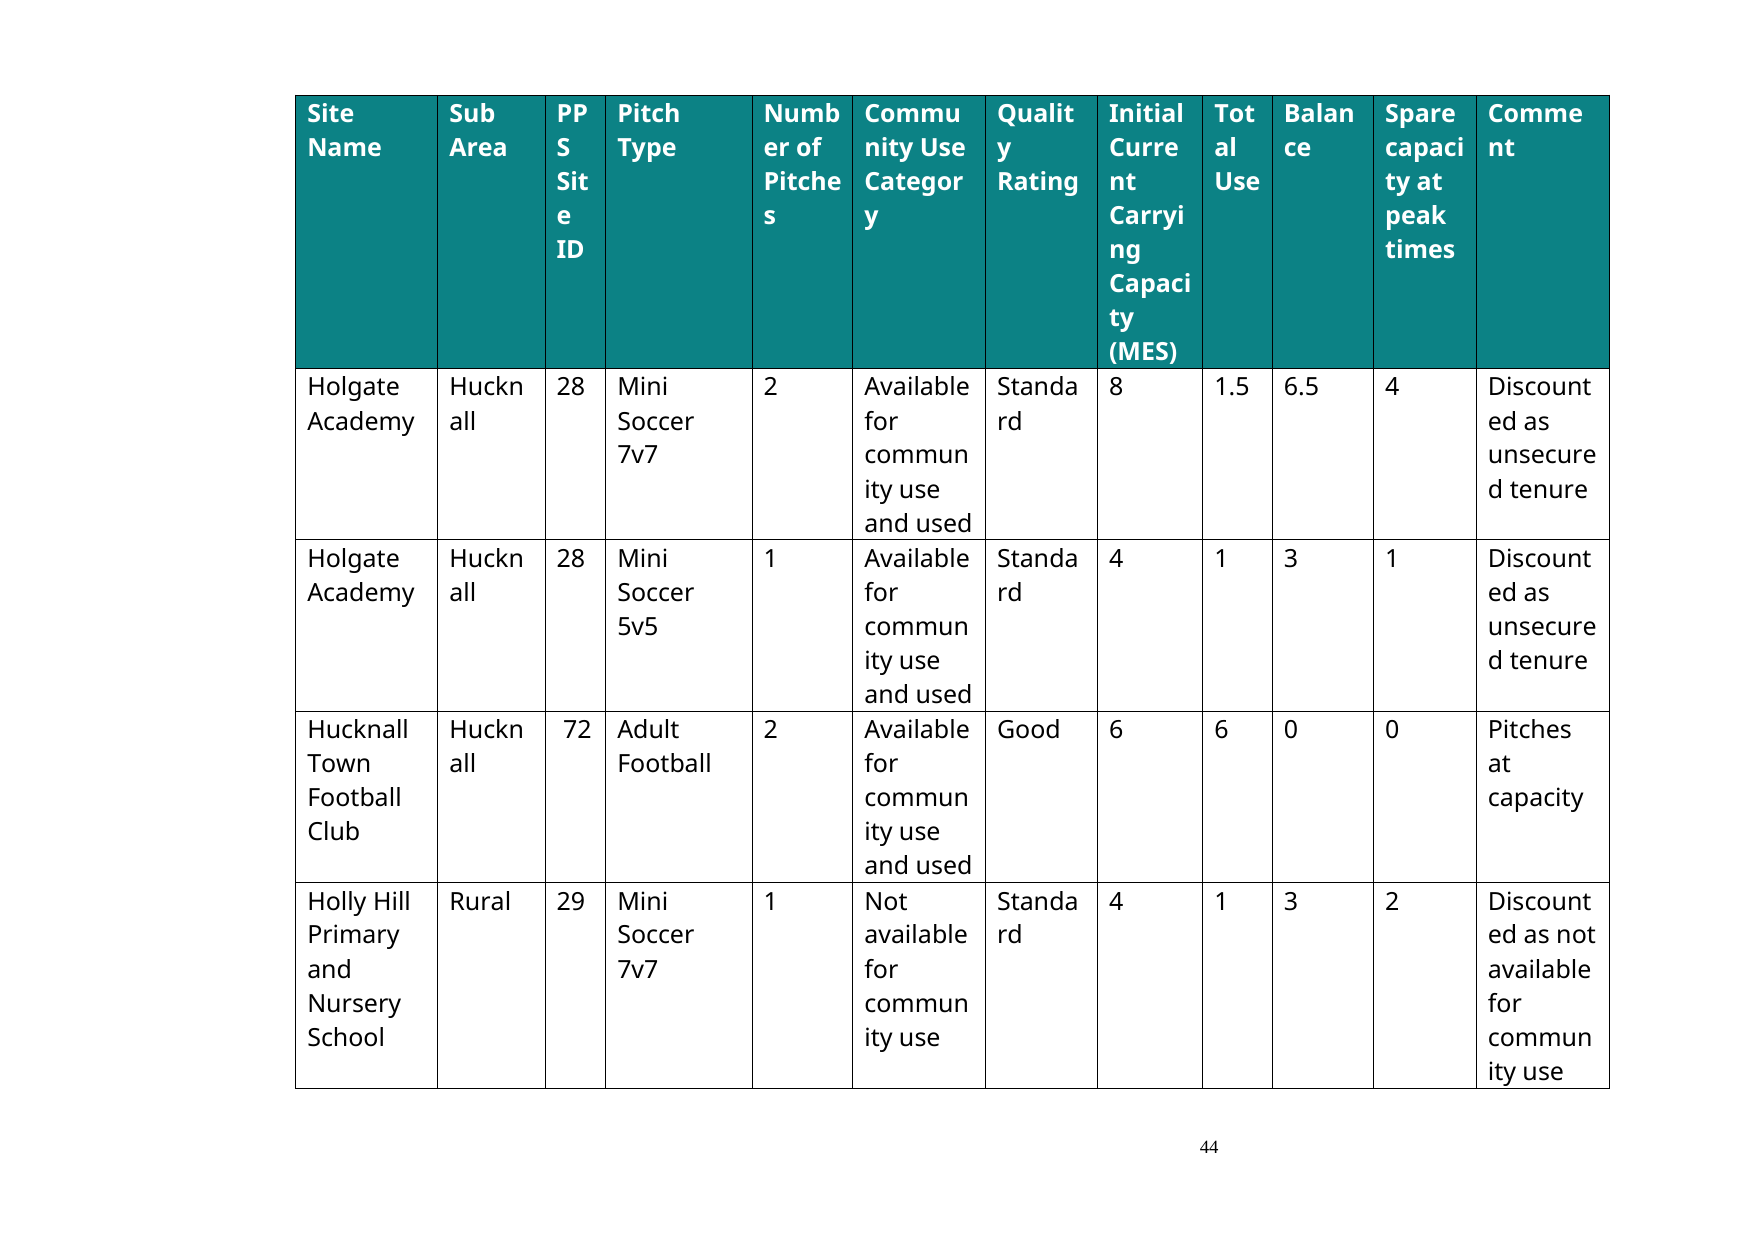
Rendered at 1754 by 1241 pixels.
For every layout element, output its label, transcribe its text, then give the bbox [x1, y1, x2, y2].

table_cell Mini Soccer 7v7 [606, 369, 752, 539]
table_cell 2 [753, 369, 852, 539]
table_cell Discounted as unsecured tenure [1477, 540, 1609, 711]
table_cell Available for community use and used [853, 712, 985, 882]
table_cell Standard [986, 369, 1097, 539]
table_cell Hucknall [438, 369, 545, 539]
table_cell 0 [1273, 712, 1373, 882]
table_cell Mini Soccer 7v7 [606, 883, 752, 1087]
table_cell 1.5 [1203, 369, 1272, 539]
table_cell Hucknall Town Football Club [296, 712, 437, 882]
table_header Quality Rating [986, 96, 1097, 368]
table_cell Holgate Academy [296, 540, 437, 711]
table_cell Holgate Academy [296, 369, 437, 539]
table_cell 4 [1098, 883, 1202, 1087]
table_header Balance [1273, 96, 1373, 368]
table_cell Available for community use and used [853, 369, 985, 539]
table_cell 4 [1098, 540, 1202, 711]
table_cell 8 [1098, 369, 1202, 539]
table_cell 1 [753, 540, 852, 711]
table_cell Rural [438, 883, 545, 1087]
table_cell Good [986, 712, 1097, 882]
table_cell Discounted as not available for community use [1477, 883, 1609, 1087]
table_cell Not available for community use [853, 883, 985, 1087]
table_header Number of Pitches [753, 96, 852, 368]
table_cell 1 [1203, 540, 1272, 711]
table_cell Discounted as unsecured tenure [1477, 369, 1609, 539]
table_header Pitch Type [606, 96, 752, 368]
table_cell 29 [546, 883, 605, 1087]
table_cell 6 [1203, 712, 1272, 882]
table_cell Hucknall [438, 712, 545, 882]
table_cell 3 [1273, 883, 1373, 1087]
table_cell Holly Hill Primary and Nursery School [296, 883, 437, 1087]
table_cell Standard [986, 540, 1097, 711]
table_cell Adult Football [606, 712, 752, 882]
table_header Total Use [1203, 96, 1272, 368]
table_header PPS Site ID [546, 96, 605, 368]
table_cell Hucknall [438, 540, 545, 711]
table_header Community Use Category [853, 96, 985, 368]
table_cell Mini Soccer 5v5 [606, 540, 752, 711]
table_cell 6.5 [1273, 369, 1373, 539]
table_cell 28 [546, 540, 605, 711]
table_cell 1 [1374, 540, 1476, 711]
table_cell 2 [1374, 883, 1476, 1087]
table_cell Pitches at capacity [1477, 712, 1609, 882]
table_cell 1 [1203, 883, 1272, 1087]
table_cell 6 [1098, 712, 1202, 882]
table_cell 28 [546, 369, 605, 539]
table_cell Standard [986, 883, 1097, 1087]
table_header Initial Current Carrying Capacity (MES) [1098, 96, 1202, 368]
table_header Comment [1477, 96, 1609, 368]
table_cell 72 [546, 712, 605, 882]
table_cell 3 [1273, 540, 1373, 711]
table_cell 4 [1374, 369, 1476, 539]
table_cell 1 [753, 883, 852, 1087]
table_cell 2 [753, 712, 852, 882]
table_header Sub Area [438, 96, 545, 368]
table_header Site Name [296, 96, 437, 368]
table_cell Available for community use and used [853, 540, 985, 711]
table_header Spare capacity at peak times [1374, 96, 1476, 368]
table_cell 0 [1374, 712, 1476, 882]
